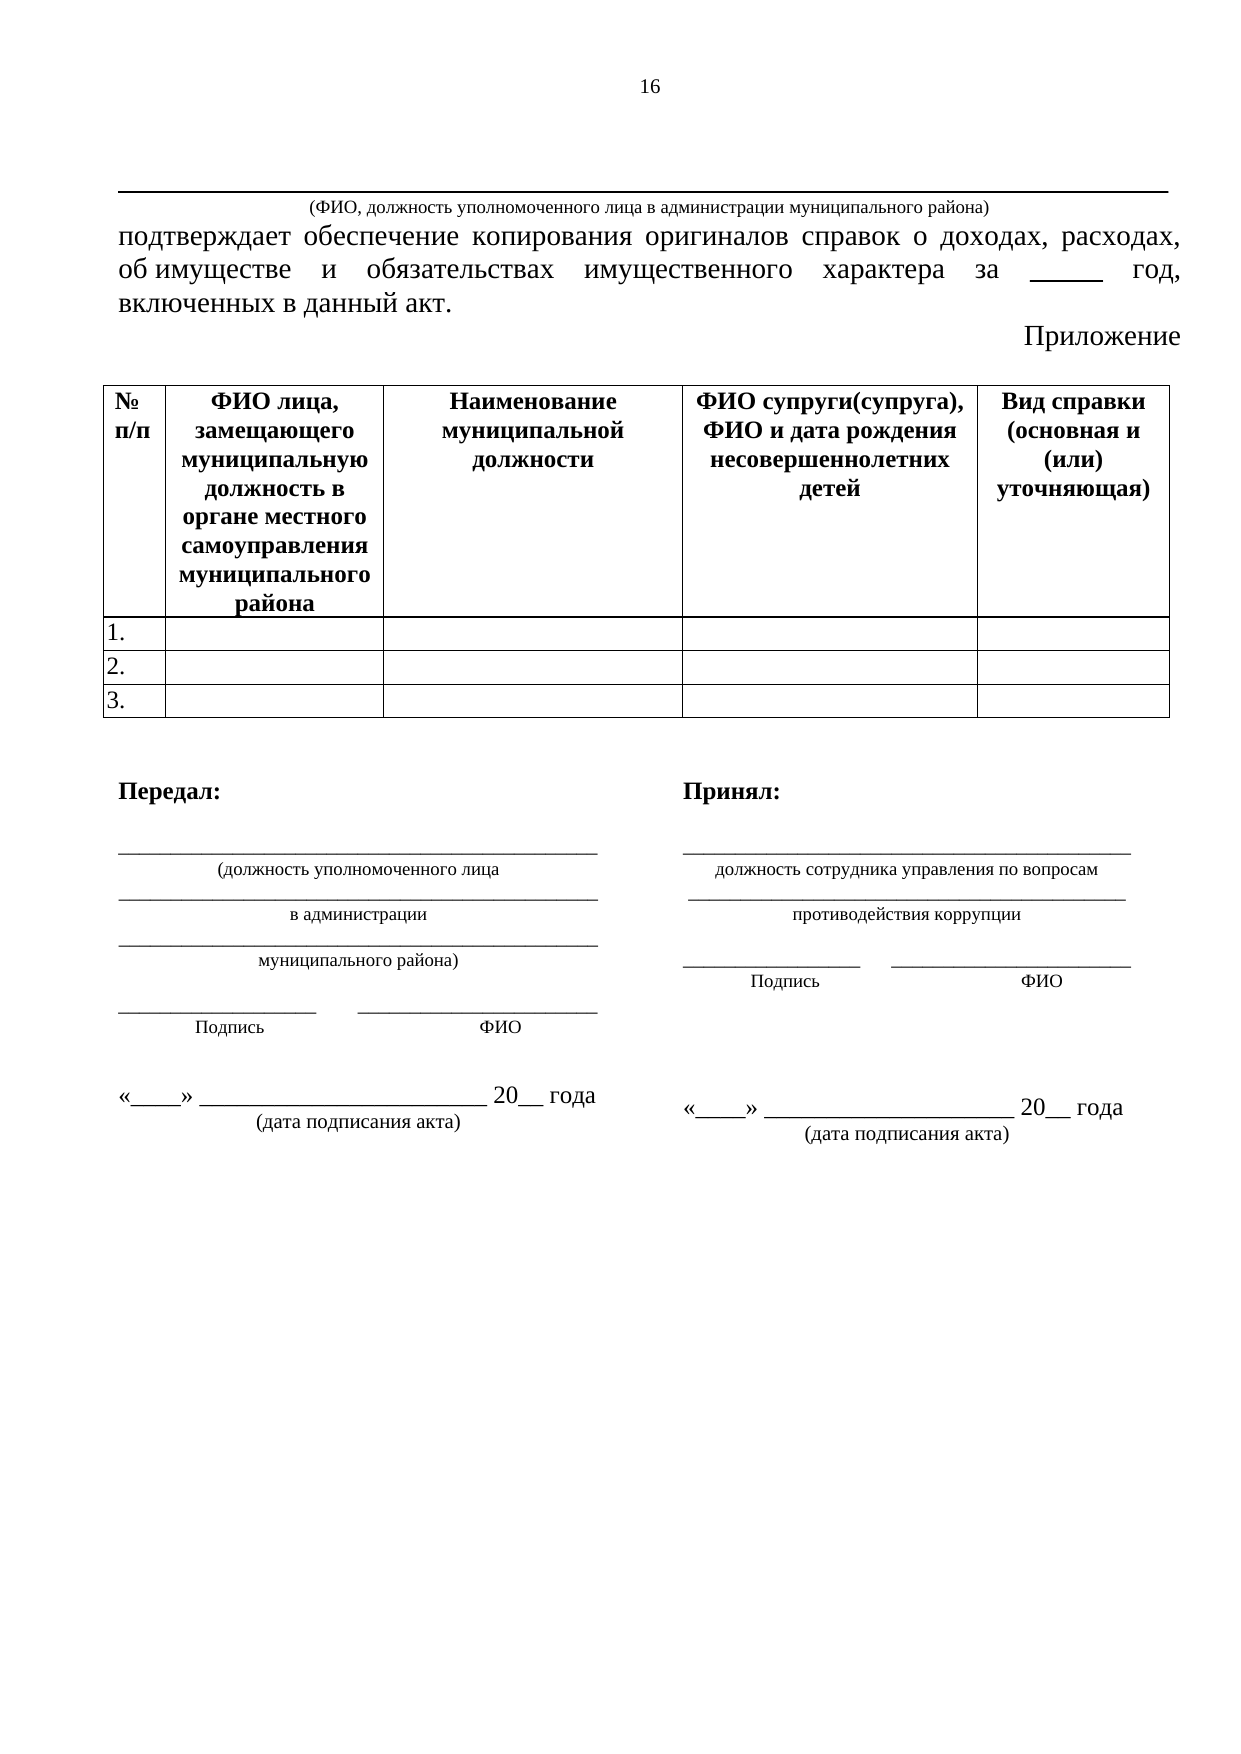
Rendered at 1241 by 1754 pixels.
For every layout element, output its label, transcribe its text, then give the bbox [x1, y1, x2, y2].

table_cell [978, 685, 1169, 717]
table_header № п/п [104, 386, 165, 616]
text подтверждает обеспечение копирования оригиналов справок о доходах, расходах, об имуществе и обязательствах имущественного характера за _____ год, включенных в данный акт. [118, 218, 1181, 318]
table_cell [384, 618, 682, 650]
table_cell [683, 618, 977, 650]
table_cell [683, 651, 977, 684]
text Приложение [103, 318, 1181, 352]
table_header Вид справки (основная и (или) уточняющая) [978, 386, 1169, 616]
table_header Принял: [610, 718, 1142, 833]
table_cell [384, 651, 682, 684]
table_cell [384, 685, 682, 717]
table_cell 2. [104, 651, 165, 684]
table_cell [978, 651, 1169, 684]
table_cell 3. [104, 685, 165, 717]
table_cell 1. [104, 618, 165, 650]
table_header Передал: [107, 718, 610, 833]
table_header Наименование муниципальной должности [384, 386, 682, 616]
table_cell [166, 618, 383, 650]
table_header ФИО лица, замещающего муниципальную должность в органе местного самоуправления муниципального района [166, 386, 383, 616]
table_header ФИО супруги(супруга), ФИО и дата рождения несовершеннолетних детей [683, 386, 977, 616]
table_cell ___________________________________________ должность сотрудника управления по вопросам __________________________________________ противодействия коррупции _________________ _______________________ Подпись ФИО «____» ____________________ 20__ года (дата подписания акта) [610, 833, 1142, 1193]
text (ФИО, должность уполномоченного лица в администрации муниципального района) [118, 196, 1181, 218]
text ________________________________________________________________________ [118, 162, 1181, 196]
table_cell [166, 651, 383, 684]
table_cell [683, 685, 977, 717]
table_cell [978, 618, 1169, 650]
table_cell ______________________________________________ (должность уполномоченного лица ______________________________________________ в администрации ______________________________________________ муниципального района) ___________________ _______________________ Подпись ФИО «____» _______________________ 20__ года (дата подписания акта) [107, 833, 610, 1193]
table_cell [166, 685, 383, 717]
